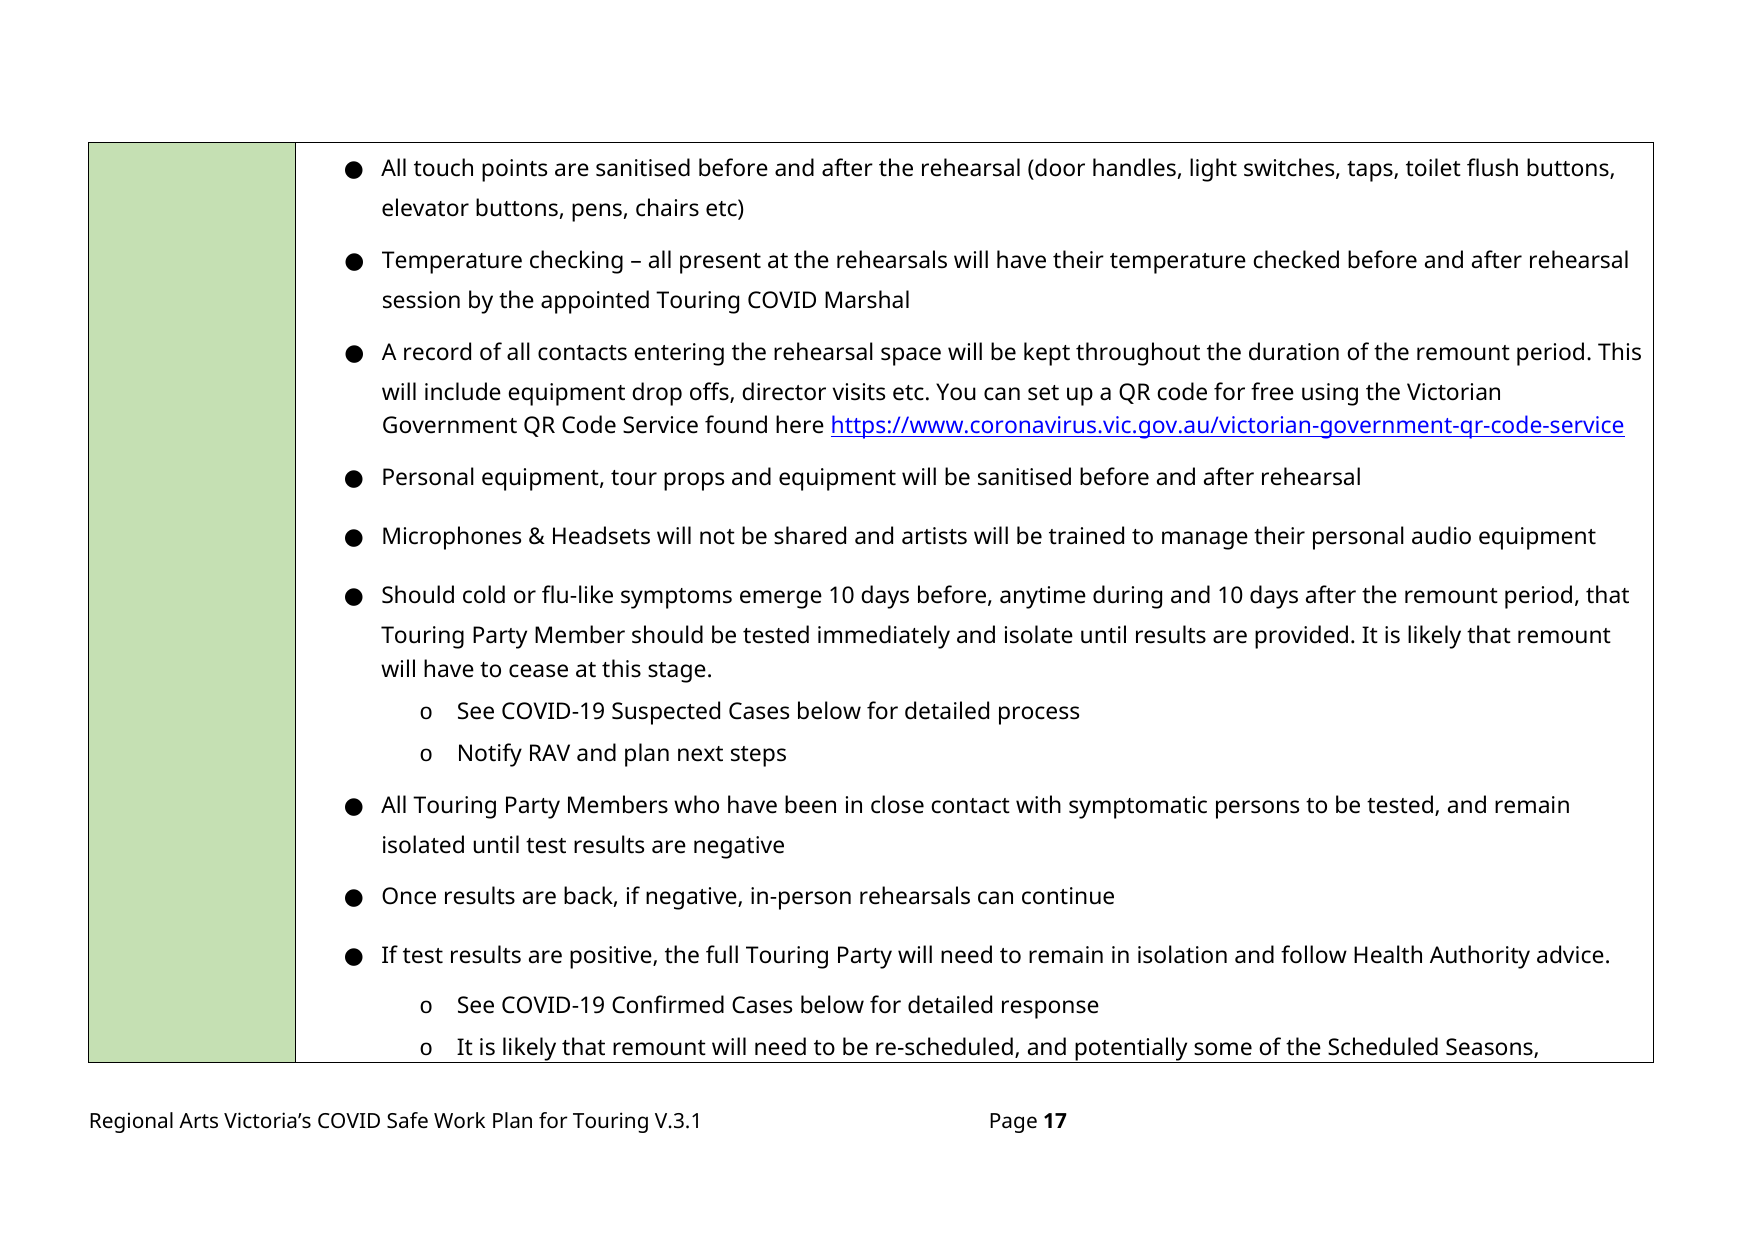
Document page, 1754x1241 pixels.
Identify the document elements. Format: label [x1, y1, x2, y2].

table_cell [296, 143, 1653, 1062]
table_cell [89, 143, 295, 1062]
